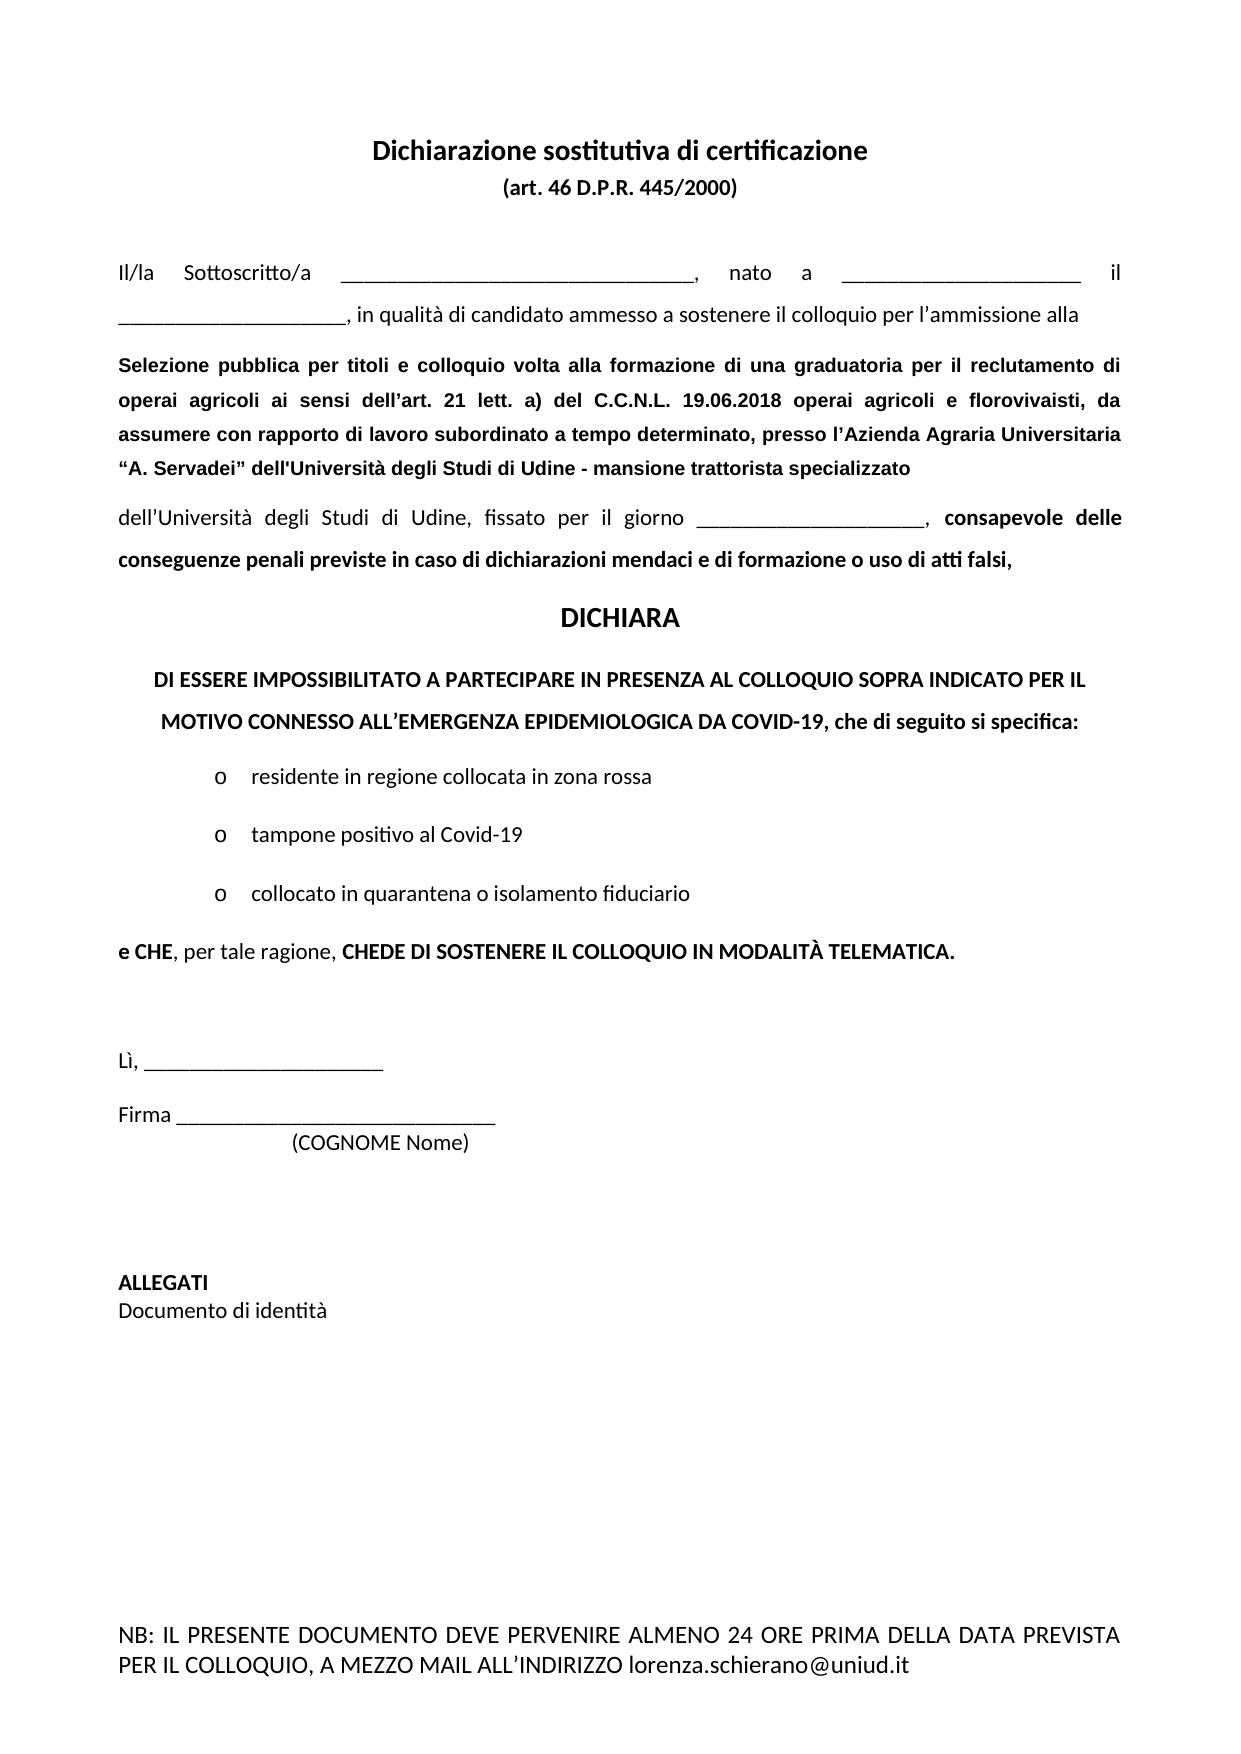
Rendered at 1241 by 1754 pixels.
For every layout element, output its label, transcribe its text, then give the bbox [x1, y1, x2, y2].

text Dichiarazione sostitutiva di certificazione [118, 132, 1122, 167]
text dell’Università degli Studi di Udine, fissato per il giorno ____________________, consapevole delle conseguenze penali previste in caso di dichiarazioni mendaci e di formazione o uso di atti falsi, [118, 503, 1122, 573]
text (art. 46 D.P.R. 445/2000) [118, 173, 1122, 201]
text DI ESSERE IMPOSSIBILITATO A PARTECIPARE IN PRESENZA AL COLLOQUIO SOPRA INDICATO PER IL MOTIVO CONNESSO ALL’EMERGENZA EPIDEMIOLOGICA DA COVID-19, che di seguito si specifica: [118, 666, 1122, 736]
text e CHE, per tale ragione, CHEDE DI SOSTENERE IL COLLOQUIO IN MODALITÀ TELEMATICA. [118, 937, 1122, 965]
text Il/la Sottoscritto/a _______________________________, nato a _____________________ il ____________________, in qualità di candidato ammesso a sostenere il colloquio per l’ammissione alla [118, 258, 1122, 328]
text Selezione pubblica per titoli e colloquio volta alla formazione di una graduatoria per il reclutamento di operai agricoli ai sensi dell’art. 21 lett. a) del C.C.N.L. 19.06.2018 operai agricoli e florovivaisti, da assumere con rapporto di lavoro subordinato a tempo determinato, presso l’Azienda Agraria Universitaria “A. Servadei” dell'Università degli Studi di Udine - mansione trattorista specializzato [118, 354, 1122, 479]
text Lì, _____________________ [118, 1046, 1122, 1074]
text Firma ____________________________ [118, 1100, 1122, 1128]
text Documento di identità [118, 1297, 1122, 1324]
text (COGNOME Nome) [118, 1128, 1122, 1156]
list collocato in quarantena o isolamento fiduciario [213, 879, 1122, 908]
list residente in regione collocata in zona rossa [213, 762, 1122, 791]
list tampone positivo al Covid-19 [213, 820, 1122, 849]
text ALLEGATI [118, 1268, 1122, 1297]
text DICHIARA [118, 599, 1122, 635]
